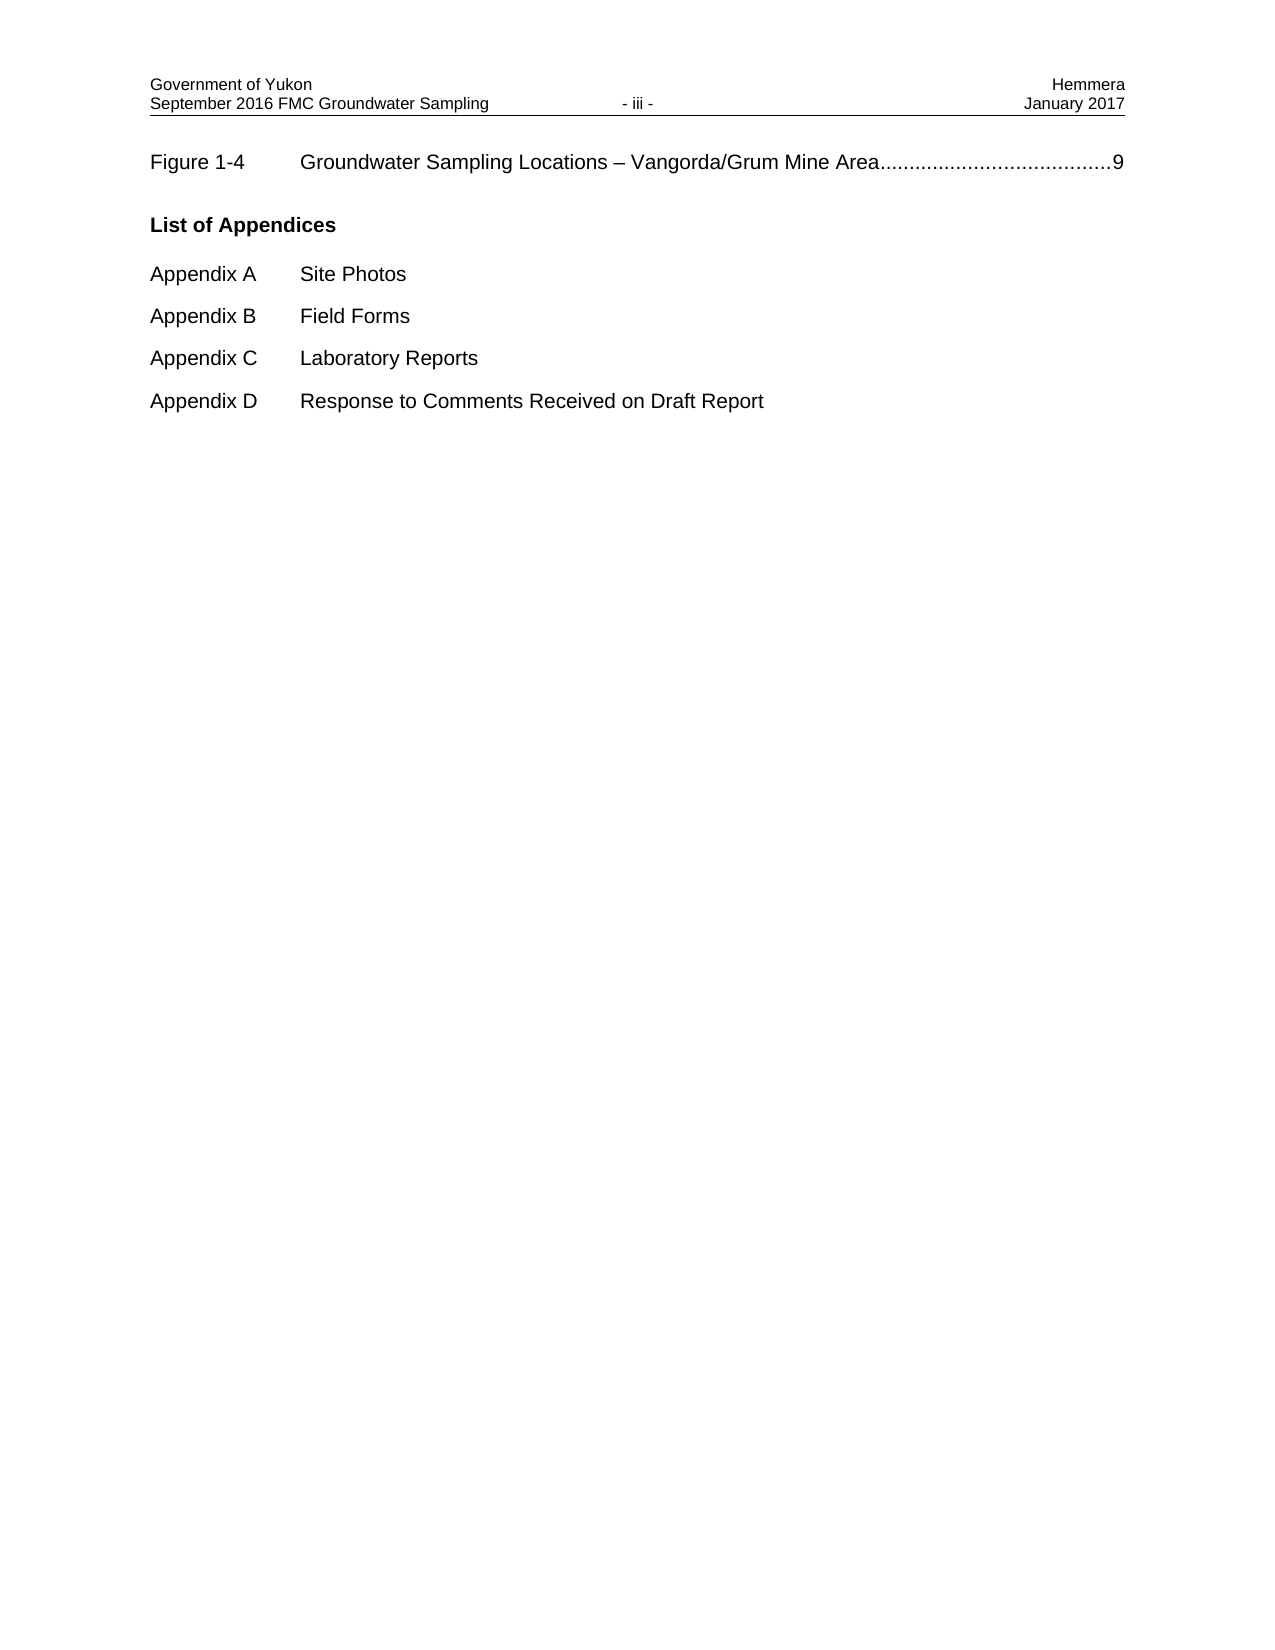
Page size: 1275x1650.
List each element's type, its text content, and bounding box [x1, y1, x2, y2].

text Appendix C Laboratory Reports [150, 346, 1125, 370]
text Appendix D Response to Comments Received on Draft Report [150, 388, 1125, 412]
text List of Appendices [150, 213, 1125, 237]
text Figure 1-4 Groundwater Sampling Locations – Vangorda/Grum Mine Area 9 [150, 150, 1125, 174]
text Appendix B Field Forms [150, 304, 1125, 328]
text Appendix A Site Photos [150, 262, 1125, 286]
